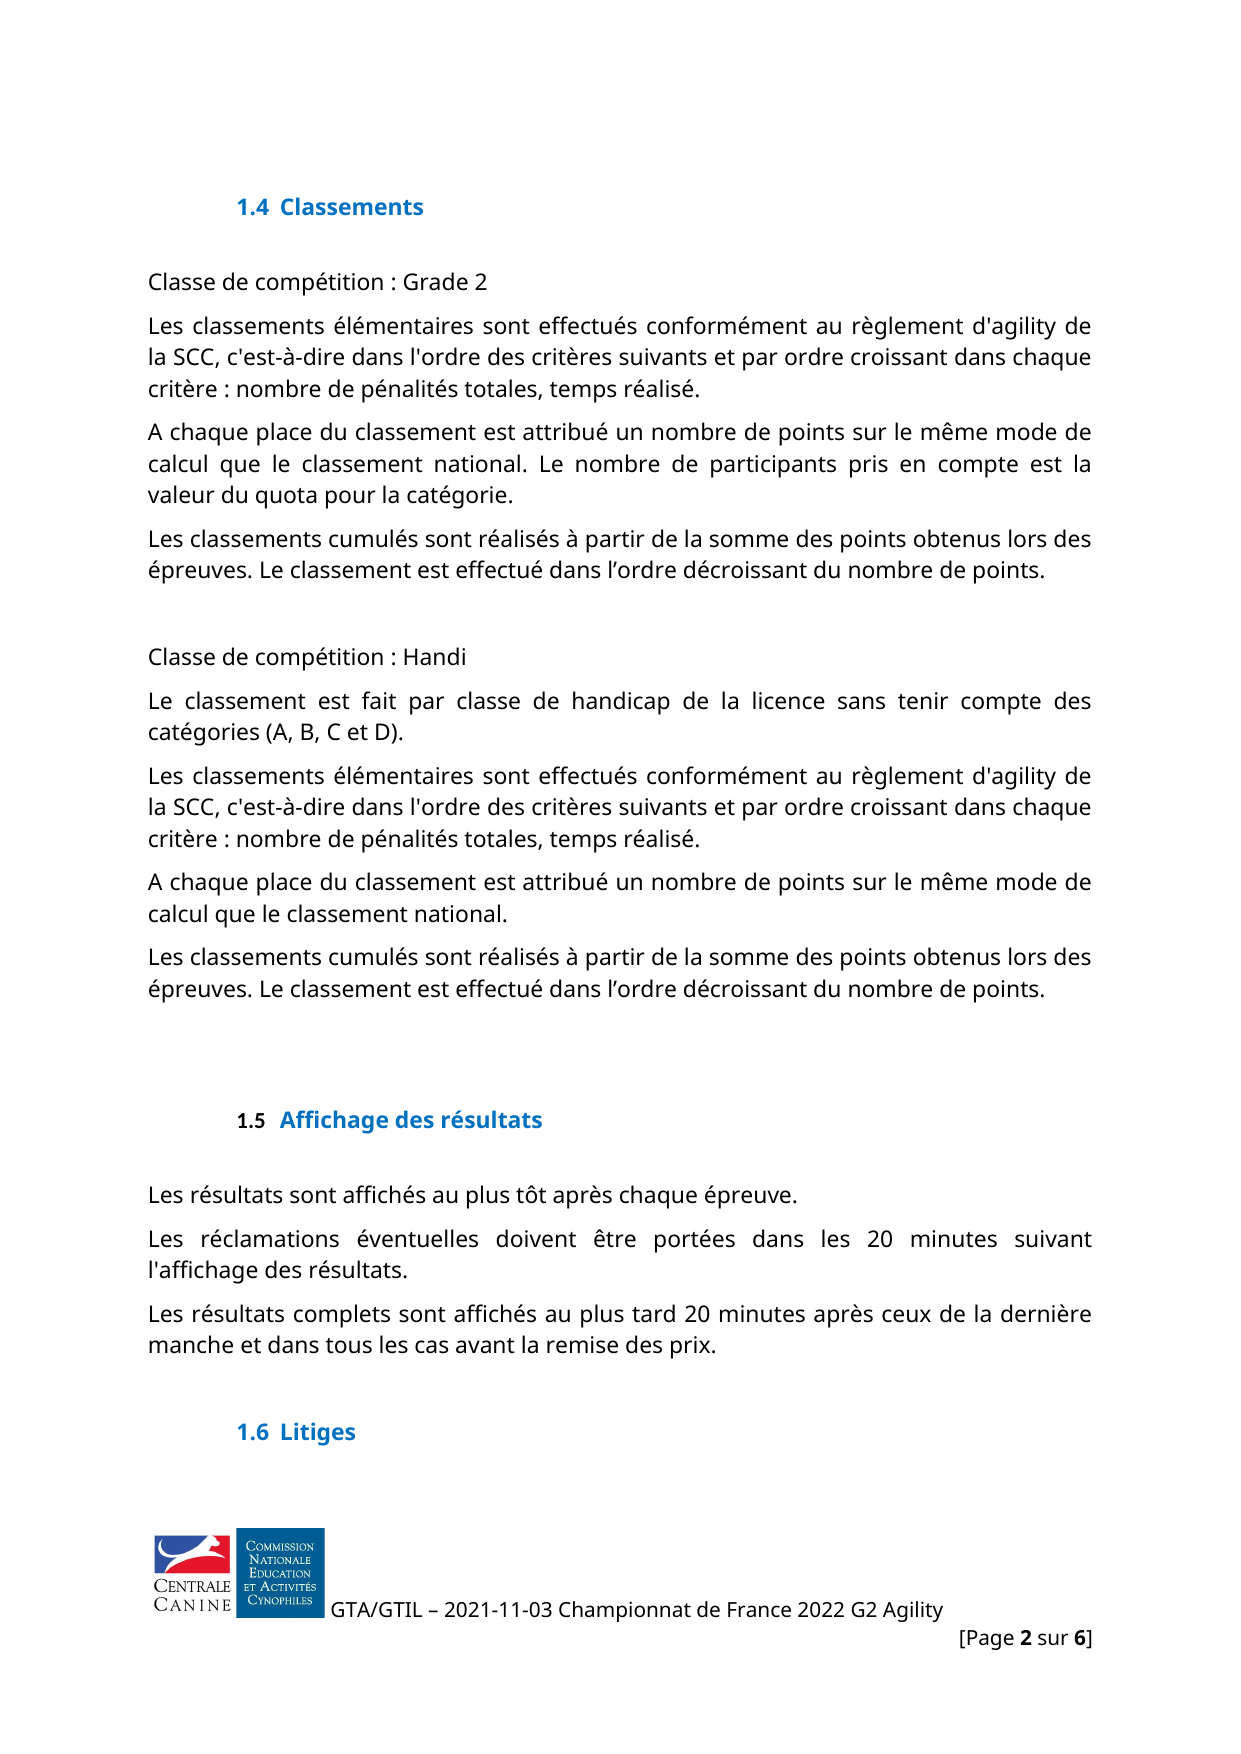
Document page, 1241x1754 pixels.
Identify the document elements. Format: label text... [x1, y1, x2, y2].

subtitle Litiges [236, 1416, 1093, 1448]
picture [147, 1528, 325, 1618]
text Les classements élémentaires sont effectués conformément au règlement d'agility de la SCC, c'est-à-dire dans l'ordre des critères suivants et par ordre croissant dans chaque critère : nombre de pénalités totales, temps réalisé. [148, 760, 1093, 854]
text Les classements cumulés sont réalisés à partir de la somme des points obtenus lors des épreuves. Le classement est effectué dans l’ordre décroissant du nombre de points. [148, 523, 1093, 585]
text Les réclamations éventuelles doivent être portées dans les 20 minutes suivant l'affichage des résultats. [148, 1223, 1093, 1285]
text A chaque place du classement est attribué un nombre de points sur le même mode de calcul que le classement national. [148, 866, 1093, 929]
text A chaque place du classement est attribué un nombre de points sur le même mode de calcul que le classement national. Le nombre de participants pris en compte est la valeur du quota pour la catégorie. [148, 416, 1093, 510]
text Le classement est fait par classe de handicap de la licence sans tenir compte des catégories (A, B, C et D). [148, 685, 1093, 748]
text Les classements élémentaires sont effectués conformément au règlement d'agility de la SCC, c'est-à-dire dans l'ordre des critères suivants et par ordre croissant dans chaque critère : nombre de pénalités totales, temps réalisé. [148, 310, 1093, 404]
text Les résultats complets sont affichés au plus tard 20 minutes après ceux de la dernière manche et dans tous les cas avant la remise des prix. [148, 1298, 1093, 1360]
text Les résultats sont affichés au plus tôt après chaque épreuve. [148, 1179, 1093, 1210]
text Classe de compétition : Grade 2 [148, 266, 1093, 298]
text Classe de compétition : Handi [148, 641, 1093, 673]
text Les classements cumulés sont réalisés à partir de la somme des points obtenus lors des épreuves. Le classement est effectué dans l’ordre décroissant du nombre de points. [148, 941, 1093, 1004]
subtitle Affichage des résultats [236, 1104, 1093, 1135]
subtitle Classements [236, 191, 1093, 223]
